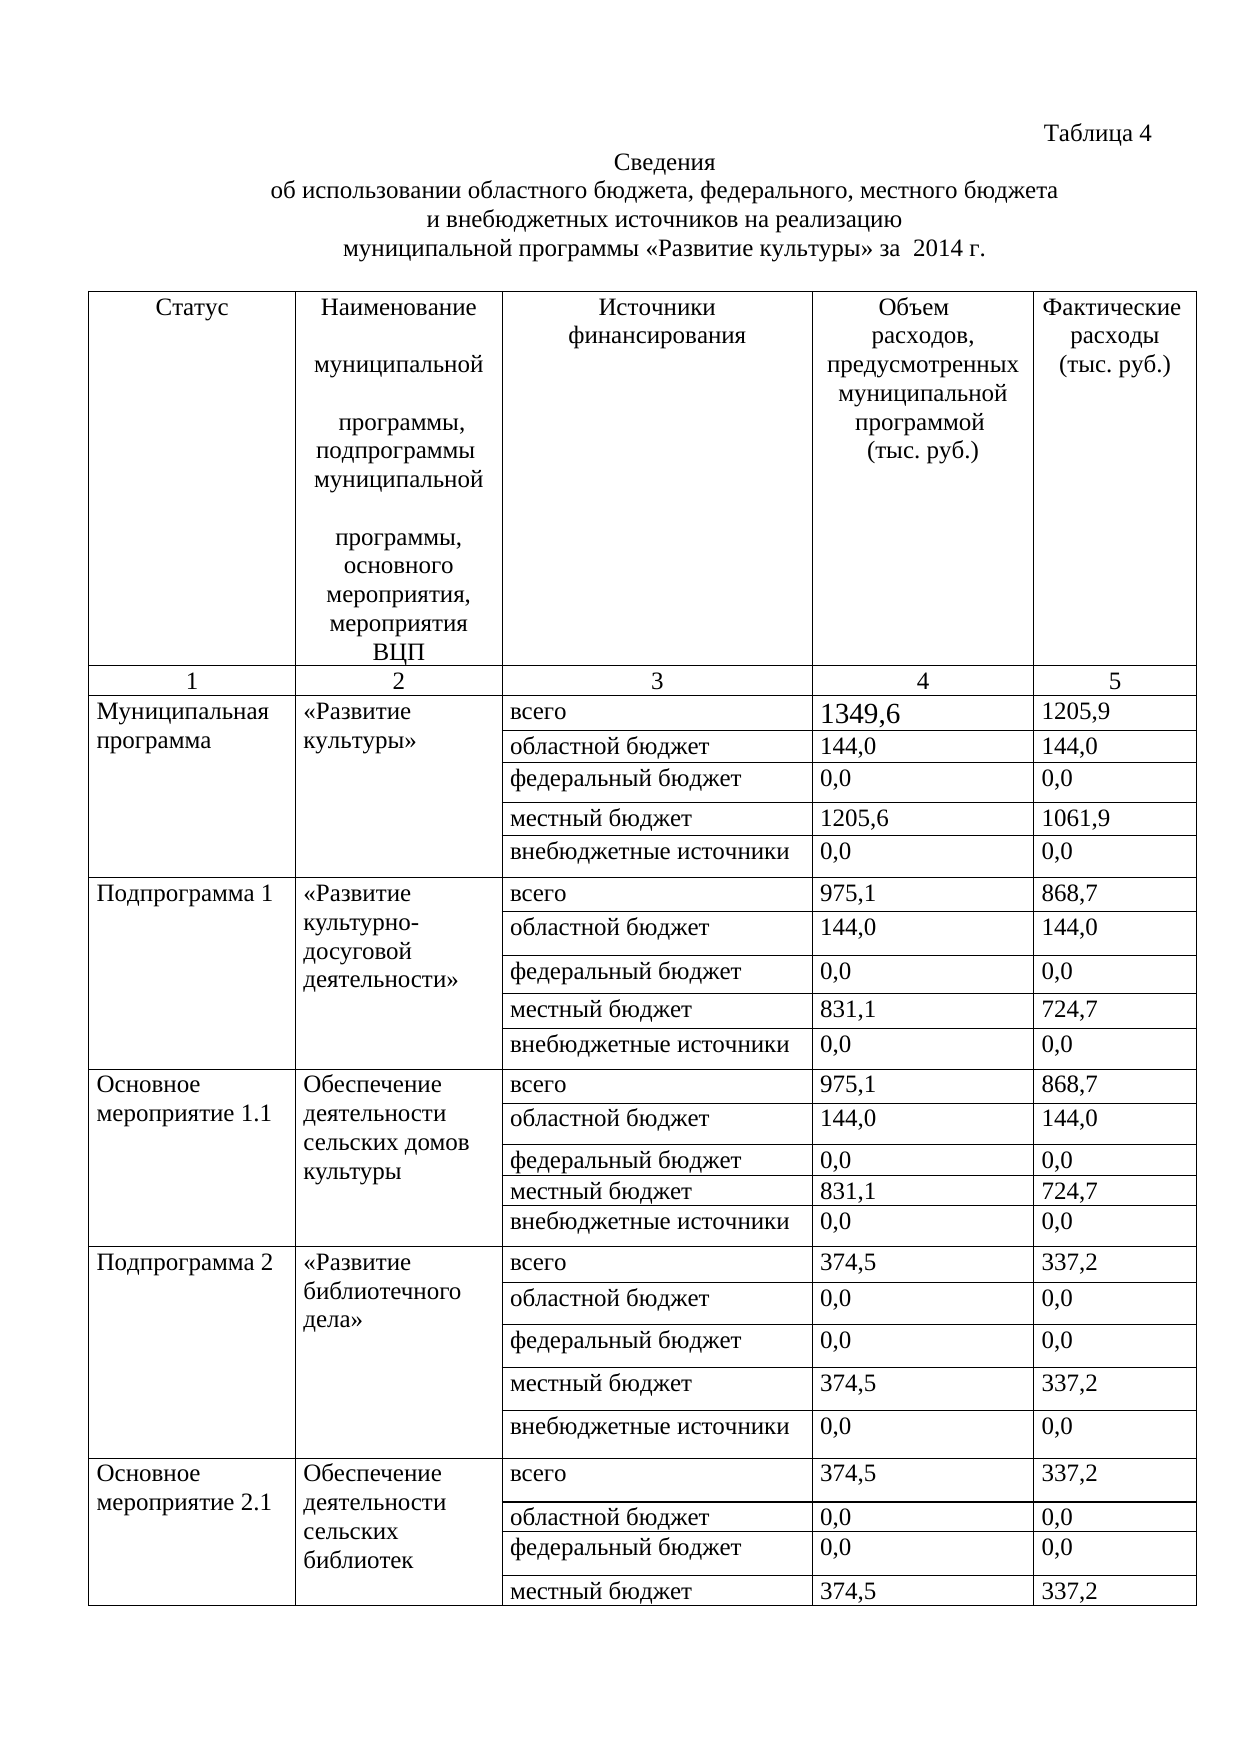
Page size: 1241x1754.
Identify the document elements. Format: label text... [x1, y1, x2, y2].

table_header Фактические расходы (тыс. руб.) [1034, 292, 1196, 665]
table_cell 0,0 [813, 1411, 1033, 1457]
table_cell 0,0 [1034, 836, 1196, 877]
table_cell внебюджетные источники [503, 1029, 812, 1068]
table_cell 1205,6 [813, 803, 1033, 835]
table_header Объем расходов, предусмотренных муниципальной программой (тыс. руб.) [813, 292, 1033, 665]
table_cell 0,0 [813, 836, 1033, 877]
text и внебюджетных источников на реализацию [177, 204, 1152, 233]
table_cell 0,0 [813, 1029, 1033, 1068]
table_cell областной бюджет [503, 912, 812, 955]
table_cell 144,0 [813, 912, 1033, 955]
table_cell 724,7 [1034, 994, 1196, 1028]
table_cell 144,0 [813, 731, 1033, 762]
table_cell всего [503, 1459, 812, 1501]
table_cell всего [503, 1070, 812, 1102]
table_cell 337,2 [1034, 1459, 1196, 1501]
table_header Источники финансирования [503, 292, 812, 665]
table_cell 0,0 [1034, 1206, 1196, 1246]
table_cell 0,0 [1034, 1503, 1196, 1531]
table_cell 0,0 [1034, 1145, 1196, 1175]
text Сведения [177, 147, 1152, 176]
table_cell областной бюджет [503, 1104, 812, 1144]
table_cell Основное мероприятие 2.1 [89, 1459, 295, 1604]
table_cell местный бюджет [503, 994, 812, 1028]
table_cell 374,5 [813, 1247, 1033, 1282]
table_cell 144,0 [1034, 1104, 1196, 1144]
table_cell 868,7 [1034, 878, 1196, 911]
table_cell 0,0 [813, 956, 1033, 993]
table_cell всего [503, 696, 812, 730]
table_cell 0,0 [1034, 1283, 1196, 1324]
table_cell 868,7 [1034, 1070, 1196, 1102]
table_header Наименование муниципальной программы, подпрограммы муниципальной программы, основного мероприятия, мероприятия ВЦП [296, 292, 502, 665]
table_cell 724,7 [1034, 1176, 1196, 1205]
table_cell 0,0 [1034, 1411, 1196, 1457]
table_cell 1349,6 [813, 696, 1033, 730]
table_cell 0,0 [1034, 956, 1196, 993]
table_cell местный бюджет [503, 1576, 812, 1604]
table_cell 1 [89, 666, 295, 695]
table_cell Муниципальная программа [89, 696, 295, 877]
table_cell местный бюджет [503, 1368, 812, 1410]
table_cell 975,1 [813, 878, 1033, 911]
text об использовании областного бюджета, федерального, местного бюджета [177, 176, 1152, 204]
table_cell 831,1 [813, 994, 1033, 1028]
table_cell внебюджетные источники [503, 1206, 812, 1246]
table_cell Обеспечение деятельности сельских домов культуры [296, 1070, 502, 1246]
table_cell областной бюджет [503, 731, 812, 762]
table_cell 0,0 [1034, 1029, 1196, 1068]
table_cell внебюджетные источники [503, 836, 812, 877]
table_cell Подпрограмма 1 [89, 878, 295, 1068]
table_cell Основное мероприятие 1.1 [89, 1070, 295, 1246]
table_cell местный бюджет [503, 803, 812, 835]
table_cell 4 [813, 666, 1033, 695]
table_cell 0,0 [813, 1206, 1033, 1246]
table_cell 5 [1034, 666, 1196, 695]
table_header Статус [89, 292, 295, 665]
table_cell 337,2 [1034, 1368, 1196, 1410]
table_cell «Развитие культурно-досуговой деятельности» [296, 878, 502, 1068]
text муниципальной программы «Развитие культуры» за . [177, 233, 1152, 262]
table_cell 0,0 [813, 1503, 1033, 1531]
table_cell 0,0 [813, 1325, 1033, 1367]
table_cell областной бюджет [503, 1283, 812, 1324]
table_cell 831,1 [813, 1176, 1033, 1205]
table_cell 0,0 [1034, 1325, 1196, 1367]
table_cell 374,5 [813, 1576, 1033, 1604]
table_cell федеральный бюджет [503, 1532, 812, 1575]
table_cell внебюджетные источники [503, 1411, 812, 1457]
table_cell 144,0 [1034, 912, 1196, 955]
table_cell федеральный бюджет [503, 1145, 812, 1175]
text Таблица 4 [177, 118, 1152, 147]
table_cell Подпрограмма 2 [89, 1247, 295, 1457]
table_cell 337,2 [1034, 1576, 1196, 1604]
table_cell федеральный бюджет [503, 1325, 812, 1367]
table_cell всего [503, 878, 812, 911]
table_cell всего [503, 1247, 812, 1282]
table_cell федеральный бюджет [503, 956, 812, 993]
table_cell 0,0 [813, 763, 1033, 802]
table_cell 0,0 [1034, 1532, 1196, 1575]
table_cell 1205,9 [1034, 696, 1196, 730]
table_cell 144,0 [1034, 731, 1196, 762]
table_cell местный бюджет [503, 1176, 812, 1205]
table_cell 975,1 [813, 1070, 1033, 1102]
table_cell 337,2 [1034, 1247, 1196, 1282]
table_cell областной бюджет [503, 1503, 812, 1531]
table_cell Обеспечение деятельности сельских библиотек [296, 1459, 502, 1604]
table_cell 3 [503, 666, 812, 695]
table_cell федеральный бюджет [503, 763, 812, 802]
table_cell 0,0 [813, 1145, 1033, 1175]
table_cell «Развитие библиотечного дела» [296, 1247, 502, 1457]
table_cell 0,0 [1034, 763, 1196, 802]
table_cell 144,0 [813, 1104, 1033, 1144]
table_cell 2 [296, 666, 502, 695]
table_cell 374,5 [813, 1368, 1033, 1410]
table_cell 0,0 [813, 1532, 1033, 1575]
table_cell 1061,9 [1034, 803, 1196, 835]
table_cell 0,0 [813, 1283, 1033, 1324]
table_cell 374,5 [813, 1459, 1033, 1501]
table_cell «Развитие культуры» [296, 696, 502, 877]
